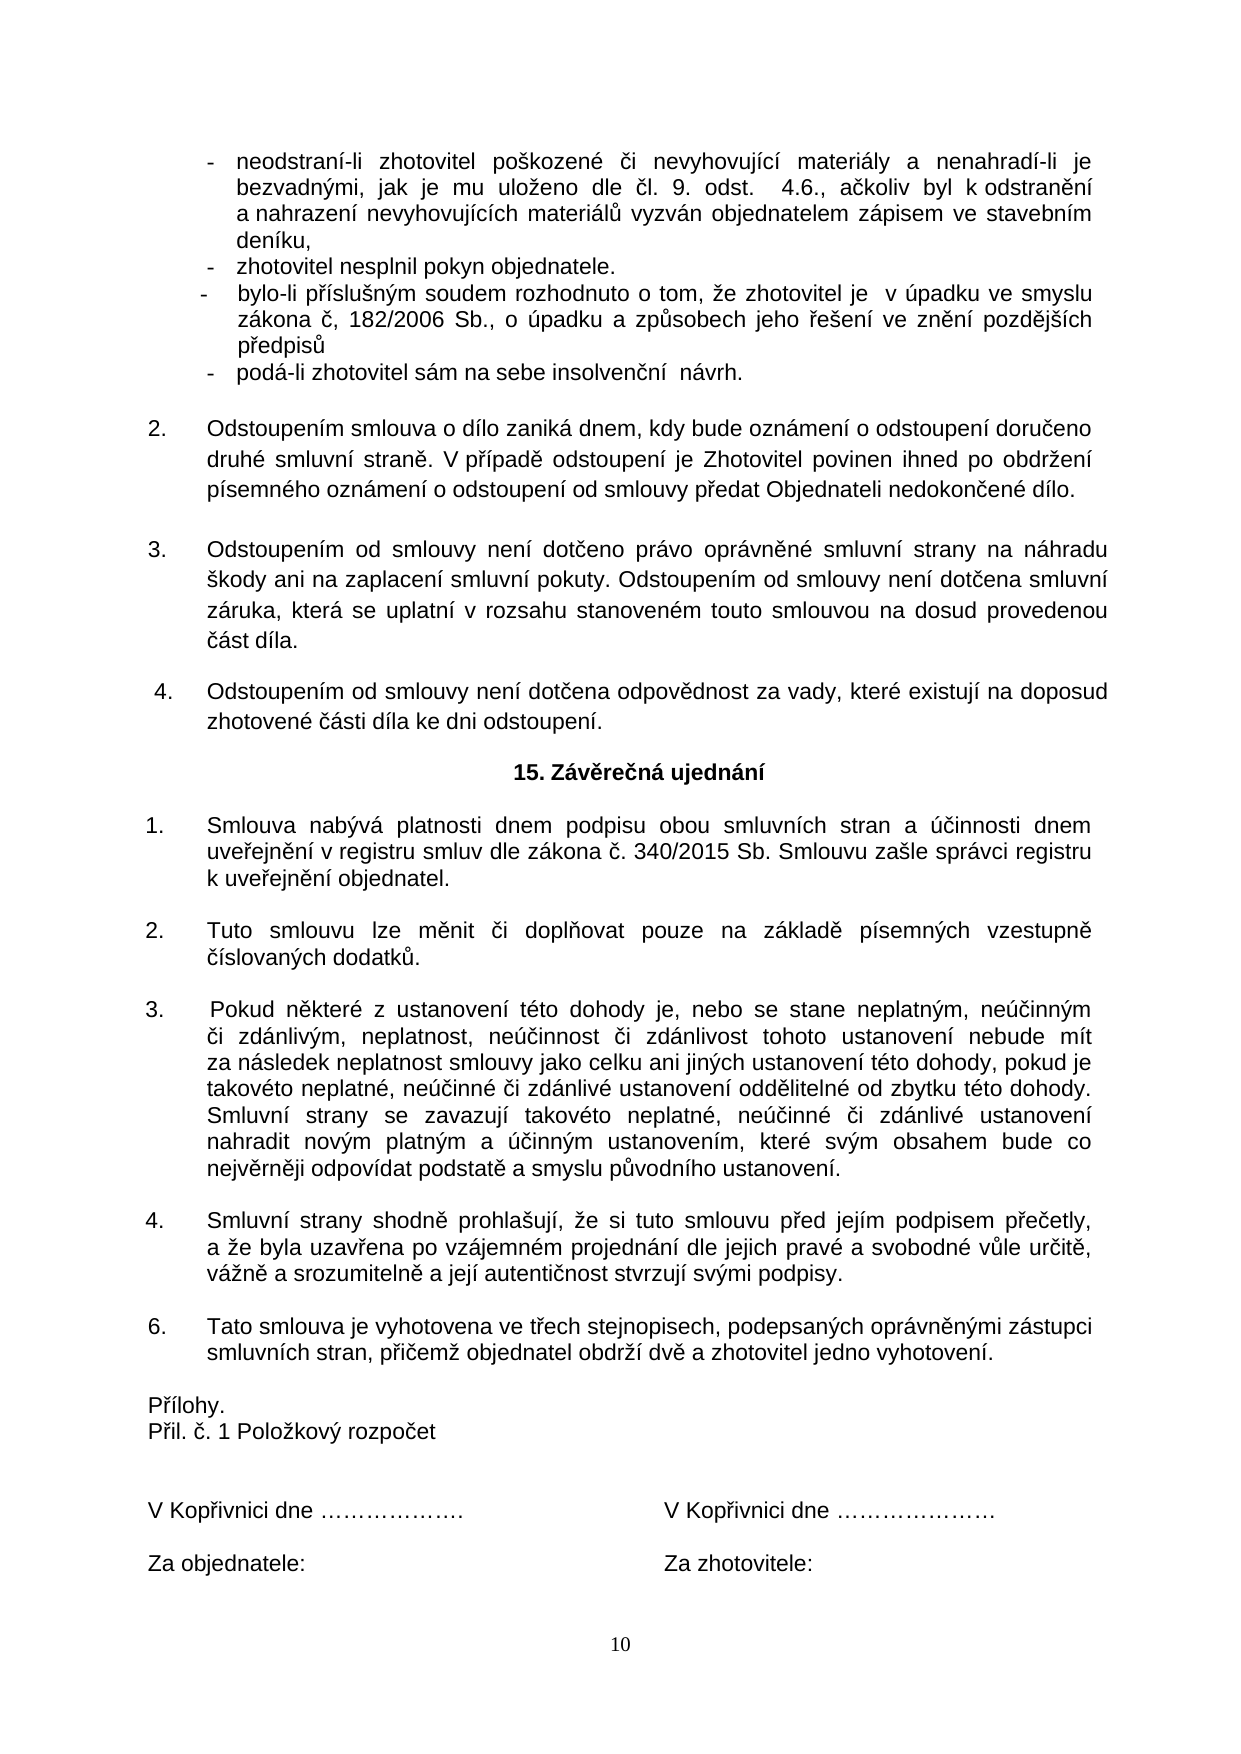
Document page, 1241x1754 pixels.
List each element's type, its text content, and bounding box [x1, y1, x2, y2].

list Závěrečná ujednání [185, 759, 1093, 786]
list Tuto smlouvu lze měnit či doplňovat pouze na základě písemných vzestupně číslovaných dodatků. [145, 917, 1093, 970]
text V Kopřivnici dne ………………. V Kopřivnici dne ………………… [148, 1497, 1093, 1523]
list podá-li zhotovitel sám na sebe insolvenční návrh. [207, 359, 1093, 385]
text 3. Odstoupením od smlouvy není dotčeno právo oprávněné smluvní strany na náhradu škody ani na zaplacení smluvní pokuty. Odstoupením od smlouvy není dotčena smluvní záruka, která se uplatní v rozsahu stanoveném touto smlouvou na dosud provedenou část díla. [148, 536, 1109, 653]
text Za objednatele: Za zhotovitele: [148, 1550, 1093, 1576]
text 4. Odstoupením od smlouvy není dotčena odpovědnost za vady, které existují na doposud zhotovené části díla ke dni odstoupení. [148, 678, 1109, 734]
list neodstraní-li zhotovitel poškozené či nevyhovující materiály a nenahradí-li je bezvadnými, jak je mu uloženo dle čl. 9. odst. 4.6., ačkoliv byl k odstranění a nahrazení nevyhovujících materiálů vyzván objednatelem zápisem ve stavebním deníku, [207, 148, 1093, 253]
list bylo-li příslušným soudem rozhodnuto o tom, že zhotovitel je v úpadku ve smyslu zákona č, 182/2006 Sb., o úpadku a způsobech jeho řešení ve znění pozdějších předpisů [200, 279, 1093, 359]
list Přil. č. 1 Položkový rozpočet [148, 1418, 1093, 1444]
text 4. Smluvní strany shodně prohlašují, že si tuto smlouvu před jejím podpisem přečetly, a že byla uzavřena po vzájemném projednání dle jejich pravé a svobodné vůle určitě, vážně a srozumitelně a její autentičnost stvrzují svými podpisy. [145, 1207, 1093, 1286]
text 2. Odstoupením smlouva o dílo zaniká dnem, kdy bude oznámení o odstoupení doručeno druhé smluvní straně. V případě odstoupení je Zhotovitel povinen ihned po obdržení písemného oznámení o odstoupení od smlouvy předat Objednateli nedokončené dílo. [148, 415, 1093, 502]
list zhotovitel nesplnil pokyn objednatele. [207, 253, 1093, 279]
list Tato smlouva je vyhotovena ve třech stejnopisech, podepsaných oprávněnými zástupci smluvních stran, přičemž objednatel obdrží dvě a zhotovitel jedno vyhotovení. [148, 1313, 1093, 1365]
list Smlouva nabývá platnosti dnem podpisu obou smluvních stran a účinnosti dnem uveřejnění v registru smluv dle zákona č. 340/2015 Sb. Smlouvu zašle správci registru k uveřejnění objednatel. [145, 812, 1093, 891]
text 3. Pokud některé z ustanovení této dohody je, nebo se stane neplatným, neúčinným či zdánlivým, neplatnost, neúčinnost či zdánlivost tohoto ustanovení nebude mít za následek neplatnost smlouvy jako celku ani jiných ustanovení této dohody, pokud je takovéto neplatné, neúčinné či zdánlivé ustanovení oddělitelné od zbytku této dohody. Smluvní strany se zavazují takovéto neplatné, neúčinné či zdánlivé ustanovení nahradit novým platným a účinným ustanovením, které svým obsahem bude co nejvěrněji odpovídat podstatě a smyslu původního ustanovení. [145, 996, 1093, 1181]
list Přílohy. [148, 1392, 1093, 1418]
